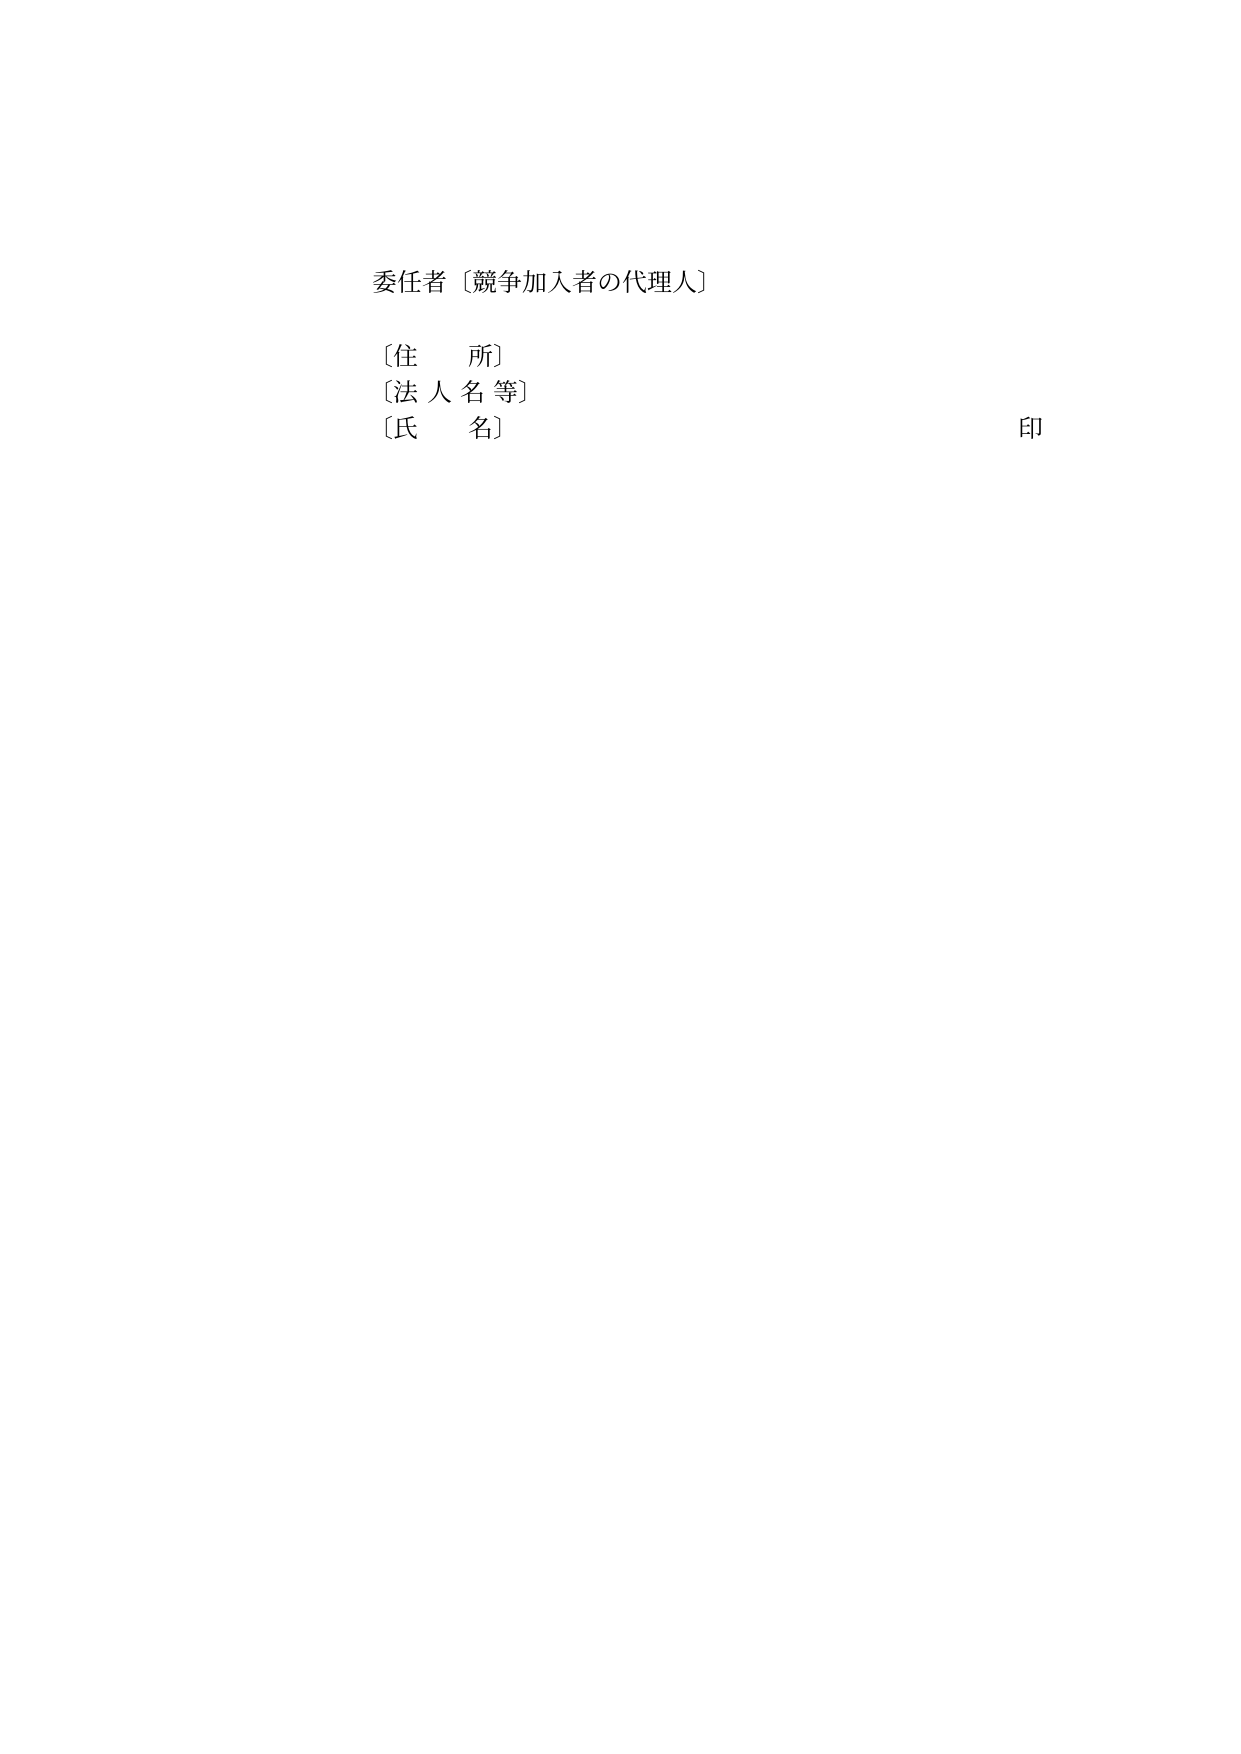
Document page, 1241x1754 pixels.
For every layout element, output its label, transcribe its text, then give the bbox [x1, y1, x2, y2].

text 委任者〔競争加入者の代理人〕 [148, 262, 1092, 299]
text 〔氏名〕 印 [193, 409, 1092, 445]
text 〔法人名等〕 [193, 373, 1092, 409]
text 〔住所〕 [193, 337, 1092, 373]
